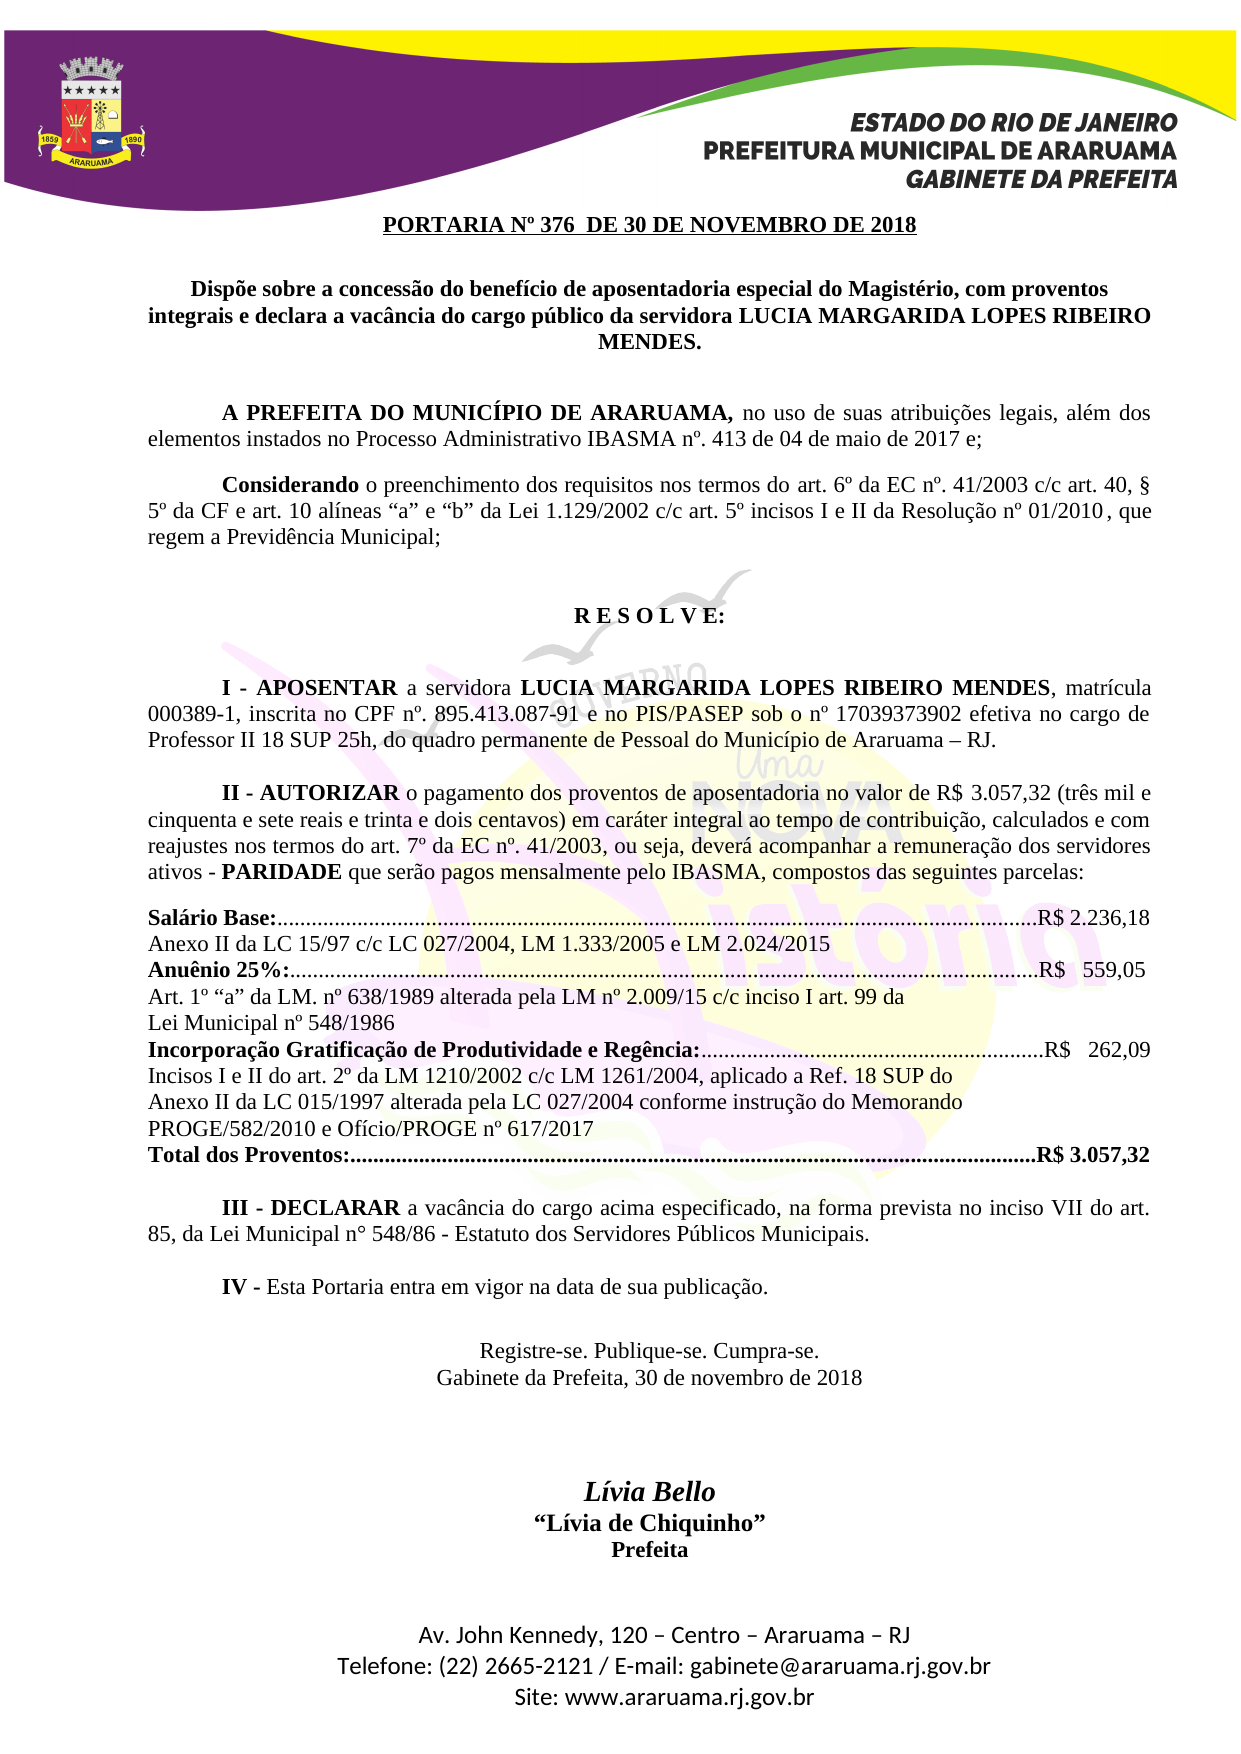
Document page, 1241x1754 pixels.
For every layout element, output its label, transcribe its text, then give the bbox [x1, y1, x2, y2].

text I - APOSENTAR a servidora LUCIA MARGARIDA LOPES RIBEIRO MENDES, matrícula 000389-1, inscrita no CPF nº. 895.413.087-91 e no PIS/PASEP sob o nº 17039373902 efetiva no cargo de Professor II 18 SUP 25h, do quadro permanente de Pessoal do Município de Araruama – RJ. [148, 674, 1152, 753]
text Anuênio 25%:...................................................................................................................................R$ 559,05 [148, 957, 1152, 983]
text Dispõe sobre a concessão do benefício de aposentadoria especial do Magistério, com proventos integrais e declara a vacância do cargo público da servidora LUCIA MARGARIDA LOPES RIBEIRO MENDES. [148, 275, 1152, 354]
text Registre-se. Publique-se. Cumpra-se. [148, 1337, 1152, 1364]
text Total dos Proventos:........................................................................................................................R$ 3.057,32 [148, 1141, 1152, 1167]
text Salário Base:.....................................................................................................................................R$ 2.236,18 [148, 904, 1152, 930]
text Incorporação Gratificação de Produtividade e Regência:............................................................R$ 262,09 [148, 1036, 1152, 1062]
text Lei Municipal nº 548/1986 [148, 1009, 1152, 1036]
picture [0, 28, 1241, 211]
text Incisos I e II do art. 2º da LM 1210/2002 c/c LM 1261/2004, aplicado a Ref. 18 SUP do [148, 1062, 1152, 1088]
text PORTARIA Nº 376 DE 30 DE NOVEMBRO DE 2018 [148, 211, 1152, 237]
text Anexo II da LC 15/97 c/c LC 027/2004, LM 1.333/2005 e LM 2.024/2015 [148, 930, 1152, 957]
text III - DECLARAR a vacância do cargo acima especificado, na forma prevista no inciso VII do art. 85, da Lei Municipal n° 548/86 - Estatuto dos Servidores Públicos Municipais. [148, 1194, 1152, 1246]
text Anexo II da LC 015/1997 alterada pela LC 027/2004 conforme instrução do Memorando [148, 1088, 1152, 1115]
text R E S O L V E: [148, 602, 1152, 628]
text Prefeita [148, 1536, 1152, 1563]
text PROGE/582/2010 e Ofício/PROGE nº 617/2017 [148, 1115, 1152, 1141]
text Considerando o preenchimento dos requisitos nos termos do art. 6º da EC nº. 41/2003 c/c art. 40, § 5º da CF e art. 10 alíneas “a” e “b” da Lei 1.129/2002 c/c art. 5º incisos I e II da Resolução nº 01/2010, que regem a Previdência Municipal; [148, 471, 1152, 550]
text Gabinete da Prefeita, 30 de novembro de 2018 [148, 1364, 1152, 1390]
text A PREFEITA DO MUNICÍPIO DE ARARUAMA, no uso de suas atribuições legais, além dos elementos instados no Processo Administrativo IBASMA nº. 413 de 04 de maio de 2017 e; [148, 399, 1152, 452]
text Lívia Bello [148, 1474, 1152, 1508]
text “Lívia de Chiquinho” [148, 1508, 1152, 1536]
text IV - Esta Portaria entra em vigor na data de sua publicação. [148, 1273, 1152, 1299]
text II - AUTORIZAR o pagamento dos proventos de aposentadoria no valor de R$ 3.057,32 (três mil e cinquenta e sete reais e trinta e dois centavos) em caráter integral ao tempo de contribuição, calculados e com reajustes nos termos do art. 7º da EC nº. 41/2003, ou seja, deverá acompanhar a remuneração dos servidores ativos - PARIDADE que serão pagos mensalmente pelo IBASMA, compostos das seguintes parcelas: [148, 779, 1152, 885]
text Art. 1º “a” da LM. nº 638/1989 alterada pela LM nº 2.009/15 c/c inciso I art. 99 da [148, 983, 1152, 1009]
